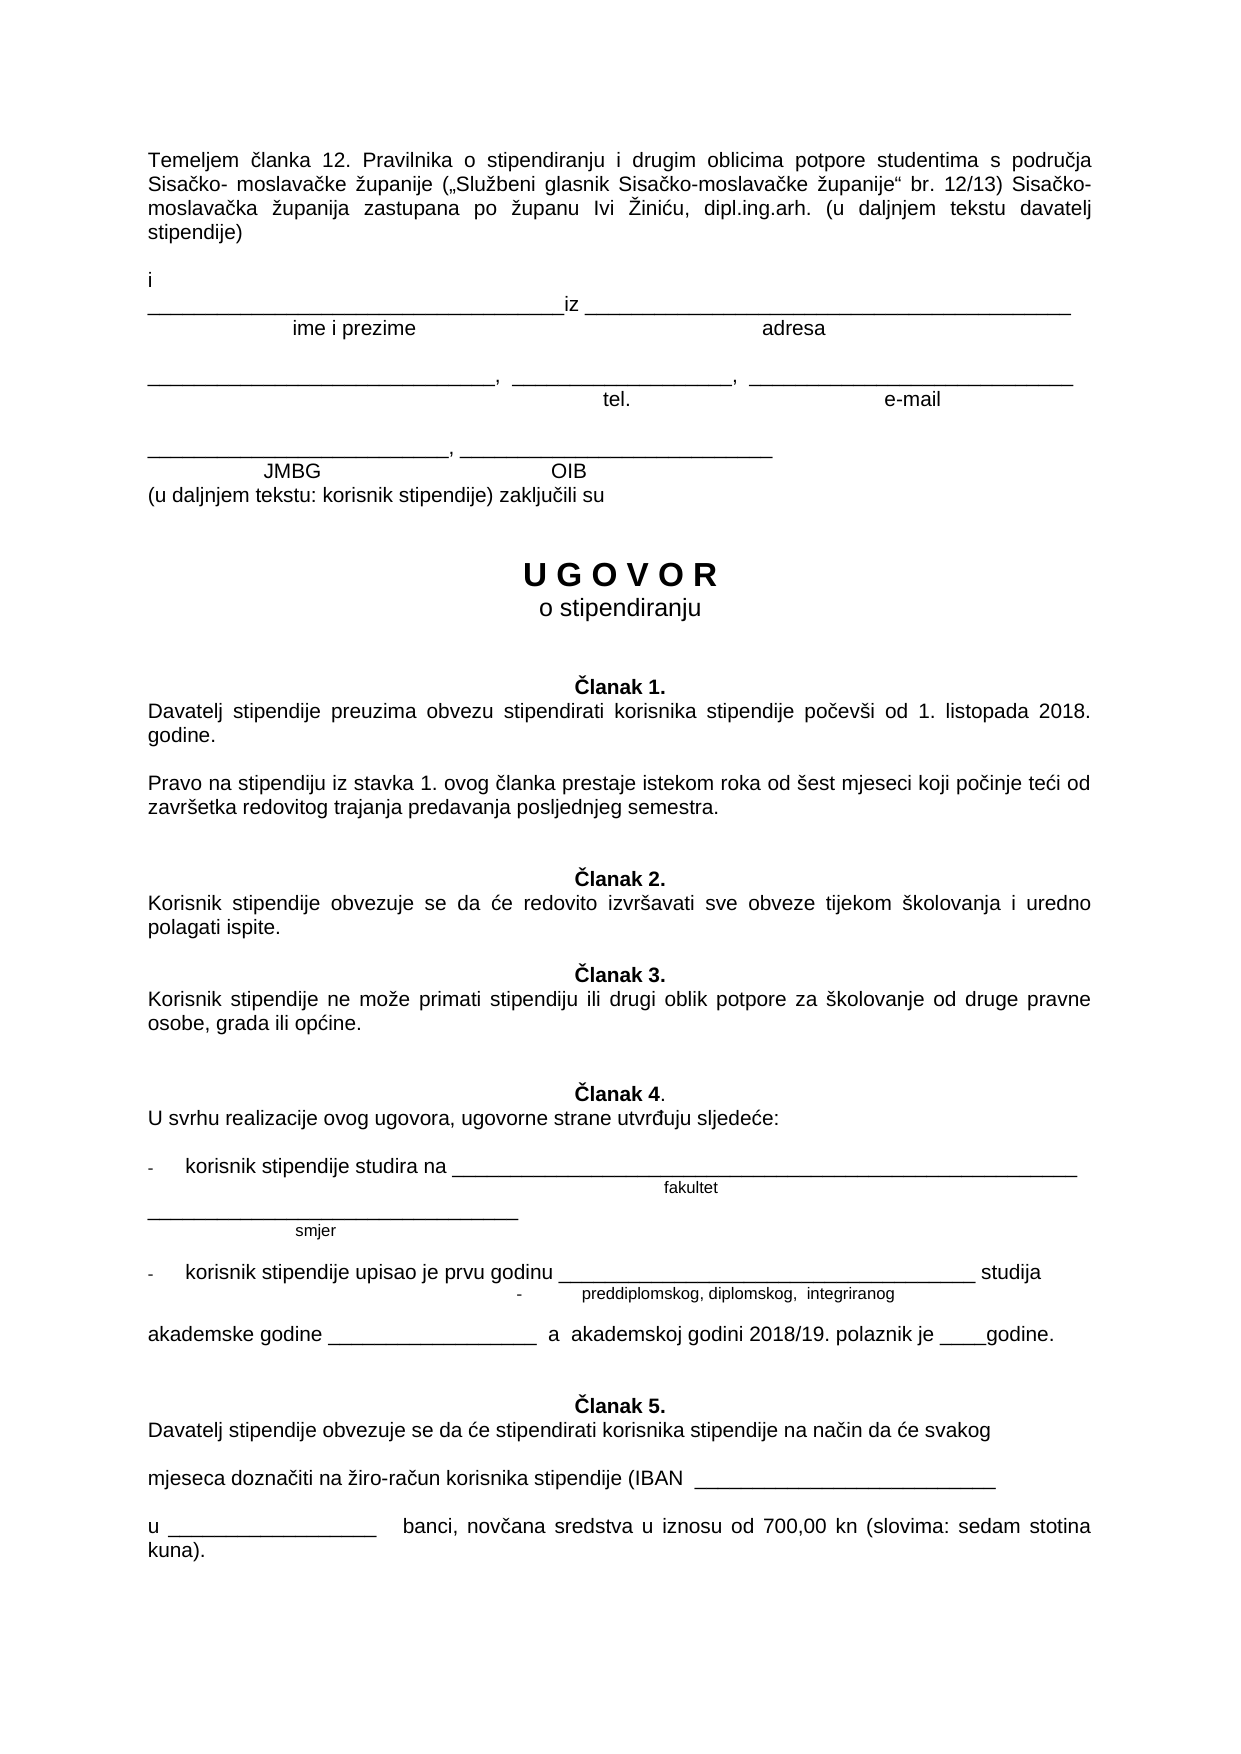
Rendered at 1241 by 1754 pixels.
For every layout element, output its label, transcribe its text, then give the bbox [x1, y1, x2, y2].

text ______________________________, ___________________, ____________________________ [148, 363, 1093, 387]
text Korisnik stipendije ne može primati stipendiju ili drugi oblik potpore za školovanje od druge pravne osobe, grada ili općine. [148, 986, 1093, 1034]
text i [148, 267, 1093, 291]
text Pravo na stipendiju iz stavka 1. ovog članka prestaje istekom roka od šest mjeseci koji počinje teći od završetka redovitog trajanja predavanja posljednjeg semestra. [148, 771, 1093, 819]
text mjeseca doznačiti na žiro-račun korisnika stipendije (IBAN __________________________ [148, 1466, 1093, 1489]
text tel. e-mail [148, 387, 1093, 411]
text Članak 3. [148, 962, 1093, 986]
text (u daljnjem tekstu: korisnik stipendije) zaključili su [148, 483, 1093, 507]
list korisnik stipendije upisao je prvu godinu ____________________________________ studija [148, 1259, 1093, 1283]
text Temeljem članka 12. Pravilnika o stipendiranju i drugim oblicima potpore studentima s područja Sisačko- moslavačke županije („Službeni glasnik Sisačko-moslavačke županije“ br. 12/13) Sisačko-moslavačka županija zastupana po županu Ivi Žiniću, dipl.ing.arh. (u daljnjem tekstu davatelj stipendije) [148, 148, 1093, 243]
text u __________________ banci, novčana sredstva u iznosu od 700,00 kn (slovima: sedam stotina kuna). [148, 1513, 1093, 1561]
text Davatelj stipendije preuzima obvezu stipendirati korisnika stipendije počevši od 1. listopada 2018. godine. [148, 699, 1093, 747]
list preddiplomskog, diplomskog, integriranog [516, 1283, 1093, 1303]
text ime i prezime adresa [148, 315, 1093, 339]
text U G O V O R [148, 555, 1093, 593]
text __________________________, ___________________________ [148, 435, 1093, 459]
text Davatelj stipendije obvezuje se da će stipendirati korisnika stipendije na način da će svakog [148, 1418, 1093, 1442]
list korisnik stipendije studira na ______________________________________________________ [148, 1154, 1093, 1178]
text U svrhu realizacije ovog ugovora, ugovorne strane utvrđuju sljedeće: [148, 1106, 1093, 1130]
text Korisnik stipendije obvezuje se da će redovito izvršavati sve obveze tijekom školovanja i uredno polagati ispite. [148, 891, 1093, 938]
text smjer [148, 1221, 1093, 1240]
text ____________________________________iz __________________________________________ [148, 291, 1093, 315]
text Članak 5. [148, 1394, 1093, 1418]
text Članak 1. [148, 675, 1093, 699]
text fakultet [148, 1178, 1093, 1197]
text o stipendiranju [148, 593, 1093, 622]
text ________________________________ [148, 1197, 1093, 1221]
text JMBG OIB [148, 459, 1093, 483]
text Članak 4. [148, 1082, 1093, 1106]
text akademske godine __________________ a akademskoj godini 2018/19. polaznik je ____godine. [148, 1322, 1093, 1346]
text Članak 2. [148, 867, 1093, 891]
